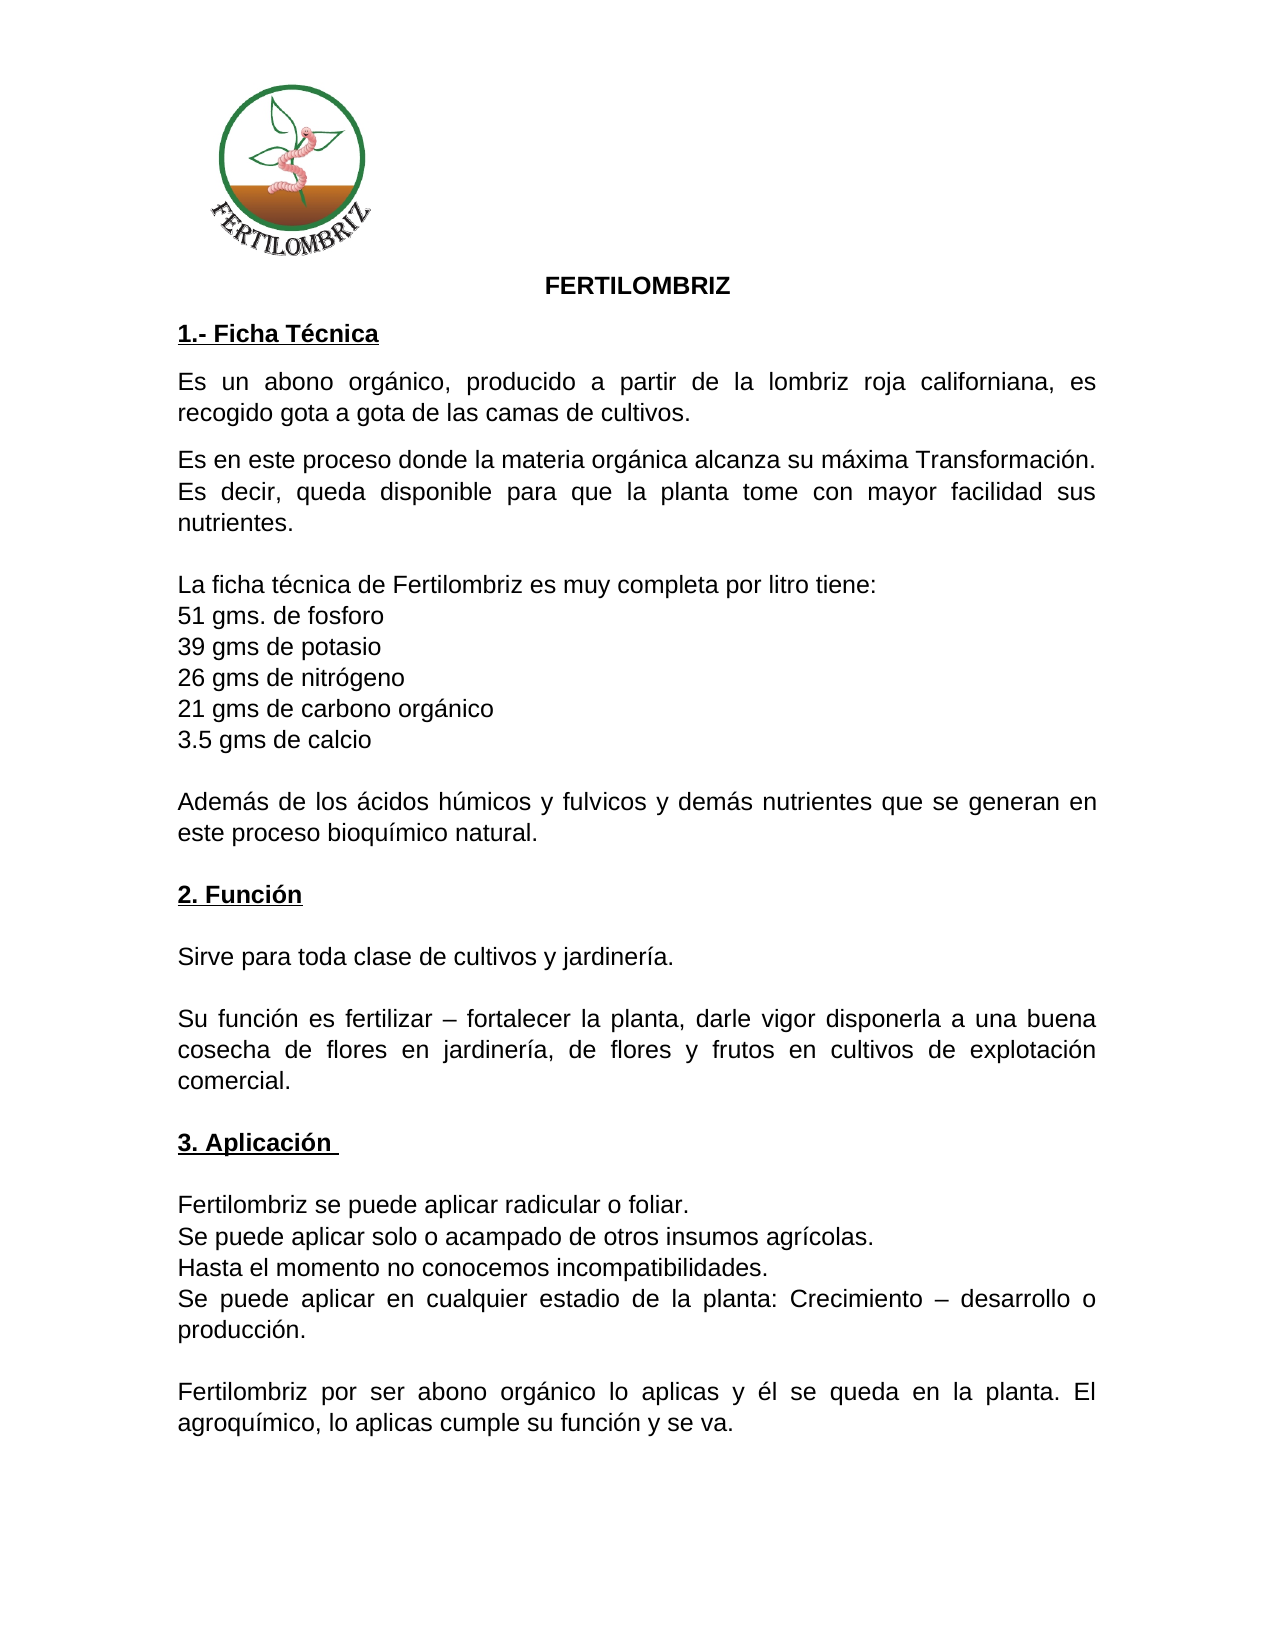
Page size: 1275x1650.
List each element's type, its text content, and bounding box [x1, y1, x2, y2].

text Hasta el momento no conocemos incompatibilidades. [177, 1252, 1098, 1281]
text 3. Aplicación [177, 1128, 1098, 1157]
text FERTILOMBRIZ [177, 271, 1098, 300]
text Fertilombriz se puede aplicar radicular o foliar. [177, 1190, 1098, 1219]
text 39 gms de potasio [177, 632, 1098, 660]
text Además de los ácidos húmicos y fulvicos y demás nutrientes que se generan en este proceso bioquímico natural. [177, 787, 1098, 847]
text Se puede aplicar solo o acampado de otros insumos agrícolas. [177, 1221, 1098, 1250]
text 21 gms de carbono orgánico [177, 694, 1098, 722]
text Es en este proceso donde la materia orgánica alcanza su máxima Transformación. Es decir, queda disponible para que la planta tome con mayor facilidad sus nutrientes. [177, 445, 1098, 536]
picture [177, 73, 399, 272]
text 3.5 gms de calcio [177, 725, 1098, 753]
text 1.- Ficha Técnica [177, 319, 1098, 348]
text 26 gms de nitrógeno [177, 663, 1098, 691]
text La ficha técnica de Fertilombriz es muy completa por litro tiene: [177, 569, 1098, 598]
text Fertilombriz por ser abono orgánico lo aplicas y él se queda en la planta. El agroquímico, lo aplicas cumple su función y se va. [177, 1377, 1098, 1436]
text Su función es fertilizar – fortalecer la planta, darle vigor disponerla a una buena cosecha de flores en jardinería, de flores y frutos en cultivos de explotación comercial. [177, 1004, 1098, 1095]
text 2. Función [177, 880, 1098, 909]
text 51 gms. de fosforo [177, 601, 1098, 629]
text Se puede aplicar en cualquier estadio de la planta: Crecimiento – desarrollo o producción. [177, 1283, 1098, 1343]
text Es un abono orgánico, producido a partir de la lombriz roja californiana, es recogido gota a gota de las camas de cultivos. [177, 367, 1098, 426]
text Sirve para toda clase de cultivos y jardinería. [177, 942, 1098, 971]
